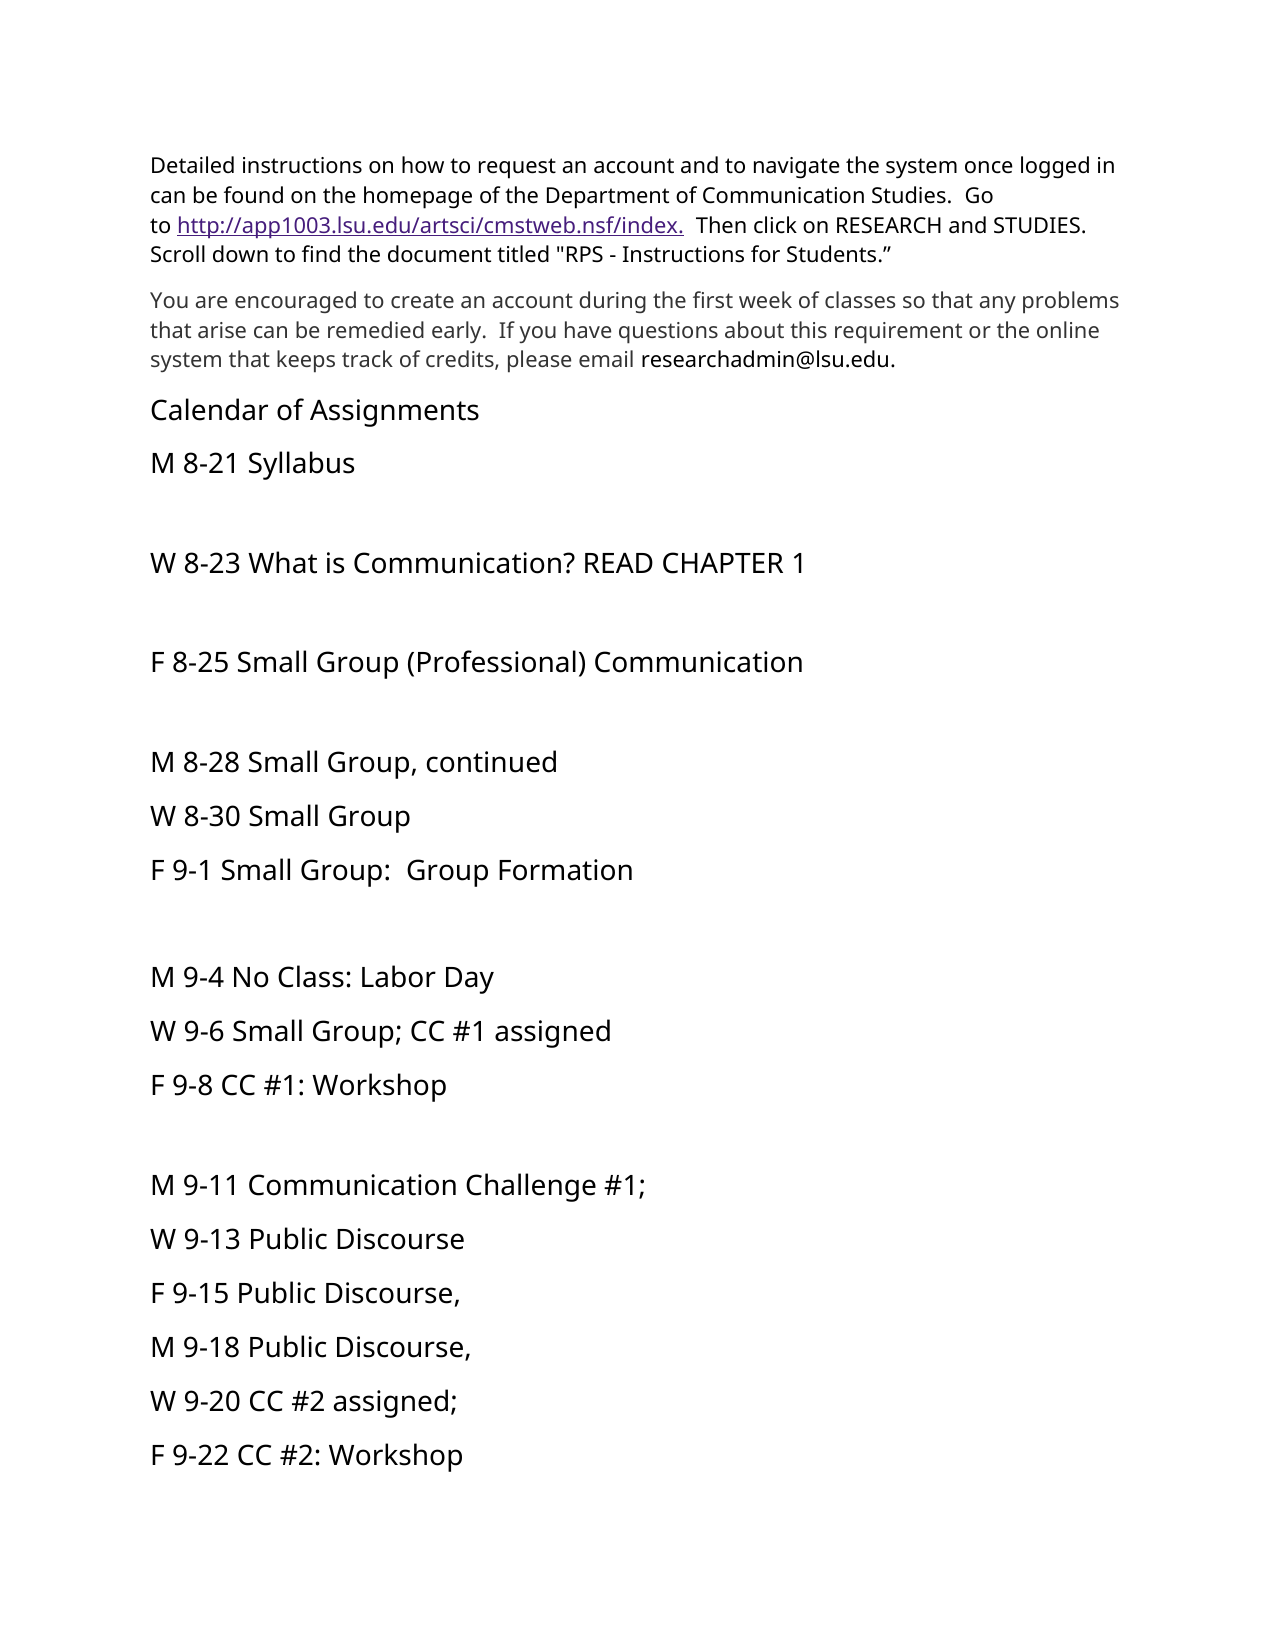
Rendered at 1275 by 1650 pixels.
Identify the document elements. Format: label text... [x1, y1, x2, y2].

text W 8-30 Small Group [150, 796, 1125, 834]
text M 9-11 Communication Challenge #1; [150, 1165, 1125, 1203]
text W 8-23 What is Communication? READ CHAPTER 1 [150, 543, 1125, 581]
text M 8-21 Syllabus [150, 444, 1125, 482]
text M 9-18 Public Discourse, [150, 1327, 1125, 1365]
text W 9-6 Small Group; CC #1 assigned [150, 1012, 1125, 1050]
text F 9-8 CC #1: Workshop [150, 1066, 1125, 1104]
text F 9-1 Small Group: Group Formation [150, 850, 1125, 888]
text W 9-13 Public Discourse [150, 1219, 1125, 1257]
text F 9-15 Public Discourse, [150, 1273, 1125, 1311]
text Calendar of Assignments [150, 390, 1125, 428]
text F 9-22 CC #2: Workshop [150, 1435, 1125, 1473]
text F 8-25 Small Group (Professional) Communication [150, 642, 1125, 681]
text M 8-28 Small Group, continued [150, 742, 1125, 780]
text M 9-4 No Class: Labor Day [150, 958, 1125, 996]
text Detailed instructions on how to request an account and to navigate the system once logged in can be found on the homepage of the Department of Communication Studies. Go to http://app1003.lsu.edu/artsci/cmstweb.nsf/index. Then click on RESEARCH and STUDIES. Scroll down to find the document titled "RPS - Instructions for Students.” [150, 150, 1125, 269]
text W 9-20 CC #2 assigned; [150, 1381, 1125, 1419]
text You are encouraged to create an account during the first week of classes so that any problems that arise can be remedied early. If you have questions about this requirement or the online system that keeps track of credits, please email researchadmin@lsu.edu. [150, 285, 1125, 374]
